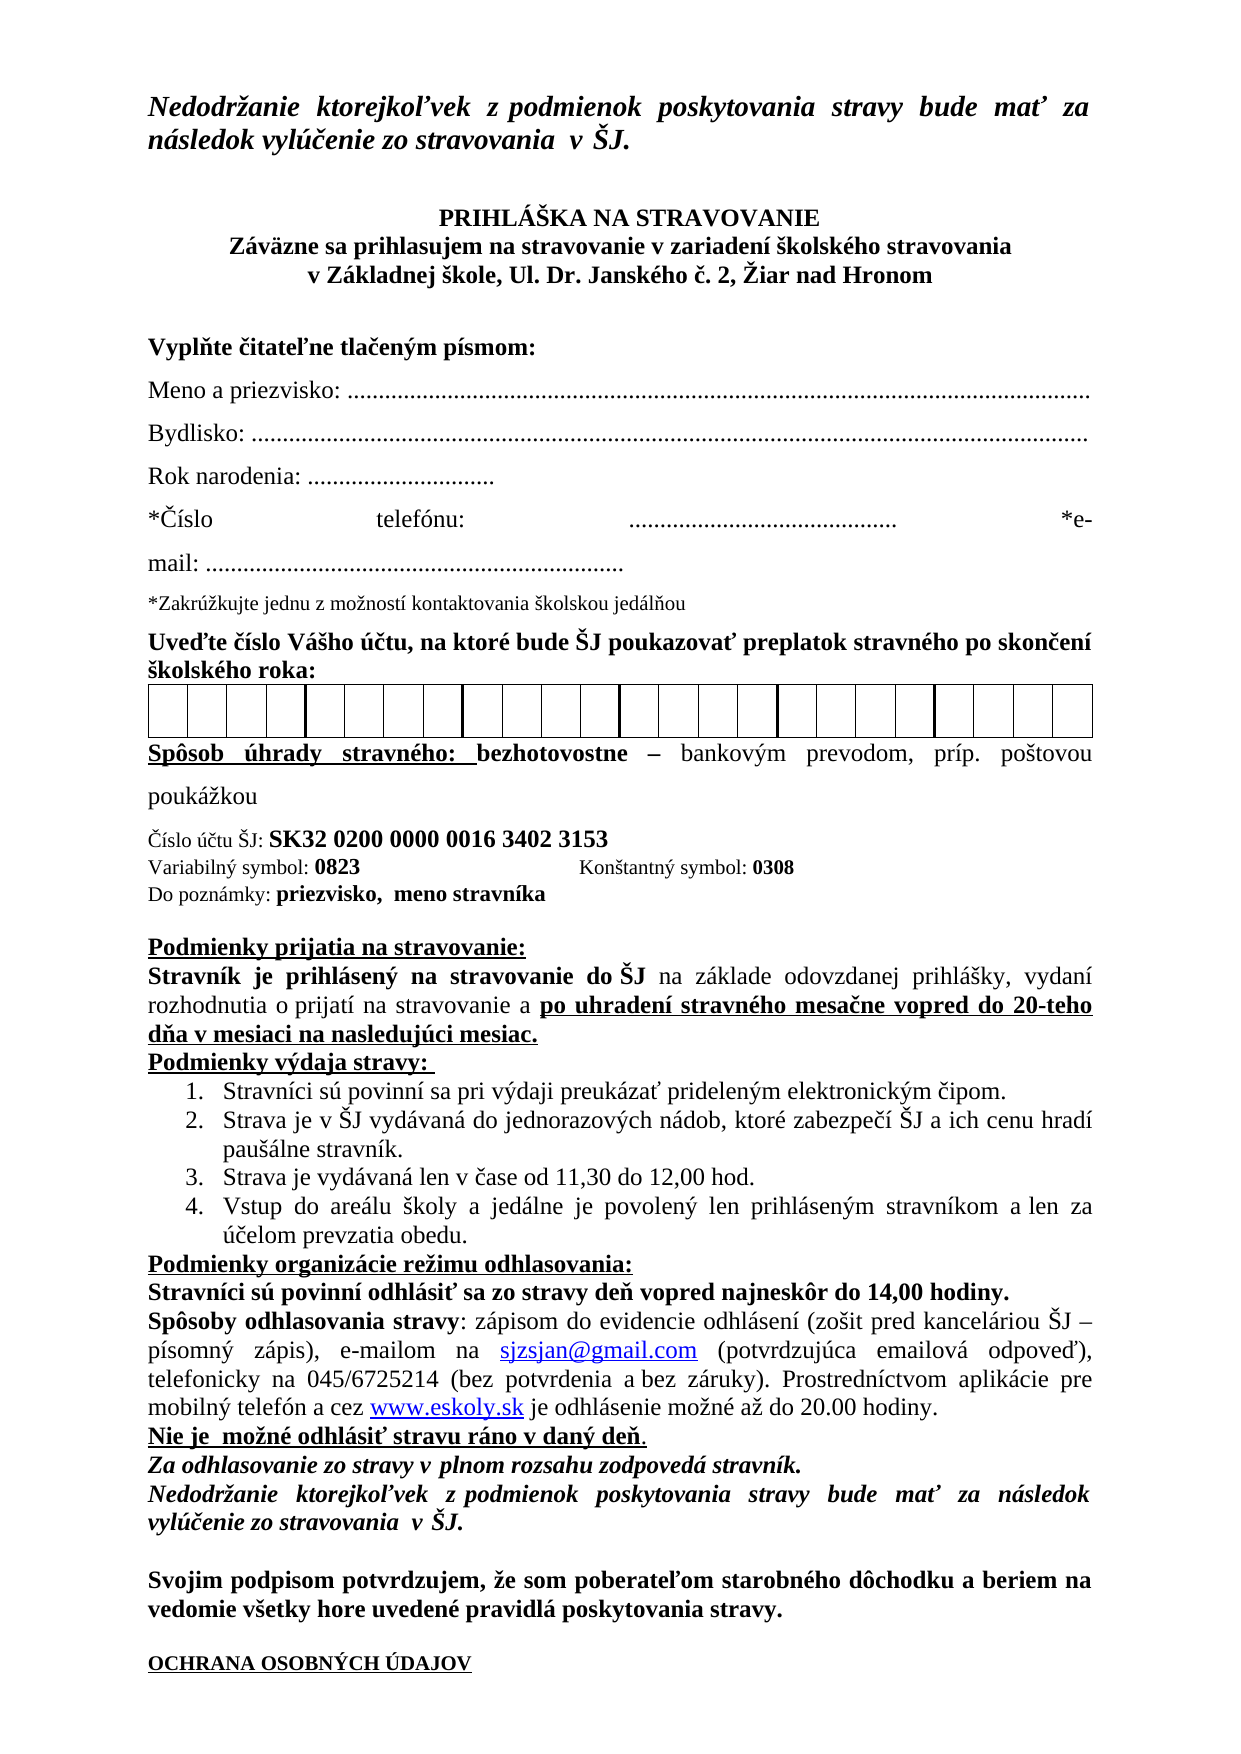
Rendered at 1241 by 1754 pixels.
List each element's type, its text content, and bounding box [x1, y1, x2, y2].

table_header [699, 685, 737, 737]
text PRIHLÁŠKA NA STRAVOVANIE [148, 203, 1093, 231]
text Číslo účtu ŠJ: SK32 0200 0000 0016 3402 3153 [148, 824, 1093, 853]
text Nie je možné odhlásiť stravu ráno v daný deň. [148, 1421, 1093, 1450]
table_header [384, 685, 423, 737]
text Rok narodenia: .............................. [148, 461, 1093, 490]
list Strava je v ŠJ vydávaná do jednorazových nádob, ktoré zabezpečí ŠJ a ich cenu hradí paušálne stravník. [185, 1105, 1093, 1162]
table_header [817, 685, 855, 737]
text Spôsoby odhlasovania stravy: zápisom do evidencie odhlásení (zošit pred kanceláriou ŠJ – písomný zápis), e-mailom na sjzsjan@gmail.com (potvrdzujúca emailová odpoveď), telefonicky na 045/6725214 (bez potvrdenia a bez záruky). Prostredníctvom aplikácie pre mobilný telefón a cez www.eskoly.sk je odhlásenie možné až do 20.00 hodiny. [148, 1306, 1093, 1421]
table_header [188, 685, 226, 737]
text Nedodržanie ktorejkoľvek z podmienok poskytovania stravy bude mať za následok vylúčenie zo stravovania v ŠJ. [148, 89, 1093, 156]
table_header [974, 685, 1013, 737]
text Spôsob úhrady stravného: bezhotovostne – bankovým prevodom, príp. poštovou poukážkou [148, 738, 1093, 810]
table_header [503, 685, 541, 737]
list Strava je vydávaná len v čase od 11,30 do 12,00 hod. [185, 1162, 1093, 1191]
text Nedodržanie ktorejkoľvek z podmienok poskytovania stravy bude mať za následok vylúčenie zo stravovania v ŠJ. [148, 1479, 1093, 1536]
table_header [936, 685, 973, 737]
table_header [738, 685, 776, 737]
text Meno a priezvisko: ....................................................................................................................... [148, 375, 1093, 404]
table_header [542, 685, 580, 737]
text Vyplňte čitateľne tlačeným písmom: [148, 332, 1093, 361]
text Do poznámky: priezvisko, meno stravníka [148, 880, 1093, 906]
table_header [581, 685, 618, 737]
text Záväzne sa prihlasujem na stravovanie v zariadení školského stravovania [148, 231, 1093, 260]
table_header [1053, 685, 1092, 737]
text v Základnej škole, Ul. Dr. Janského č. 2, Žiar nad Hronom [148, 260, 1093, 289]
text Bydlisko: ...................................................................................................................................... [148, 418, 1093, 447]
table_header [659, 685, 698, 737]
table_header [267, 685, 304, 737]
table_header [621, 685, 658, 737]
list Vstup do areálu školy a jedálne je povolený len prihláseným stravníkom a len za účelom prevzatia obedu. [185, 1191, 1093, 1249]
text *Číslo telefónu: ........................................... *e-mail: ................................................................... [148, 504, 1093, 576]
table_header [779, 685, 816, 737]
text Svojim podpisom potvrdzujem, že som poberateľom starobného dôchodku a beriem na vedomie všetky hore uvedené pravidlá poskytovania stravy. [148, 1565, 1093, 1622]
text Uveďte číslo Vášho účtu, na ktoré bude ŠJ poukazovať preplatok stravného po skončení školského roka: [148, 627, 1093, 684]
table_header [896, 685, 933, 737]
text Podmienky výdaja stravy: [148, 1047, 1093, 1076]
table_header [149, 685, 187, 737]
text Stravníci sú povinní odhlásiť sa zo stravy deň vopred najneskôr do 14,00 hodiny. [148, 1277, 1093, 1306]
table_header [307, 685, 344, 737]
table_header [856, 685, 895, 737]
text Za odhlasovanie zo stravy v plnom rozsahu zodpovedá stravník. [148, 1450, 1093, 1479]
table_header [424, 685, 461, 737]
table_header [227, 685, 266, 737]
text Podmienky prijatia na stravovanie: [148, 932, 1093, 961]
table_header [1014, 685, 1052, 737]
text OCHRANA OSOBNÝCH ÚDAJOV [148, 1651, 1093, 1675]
text *Zakrúžkujte jednu z možností kontaktovania školskou jedálňou [148, 591, 1093, 615]
text Stravník je prihlásený na stravovanie do ŠJ na základe odovzdanej prihlášky, vydaní rozhodnutia o prijatí na stravovanie a po uhradení stravného mesačne vopred do 20-teho dňa v mesiaci na nasledujúci mesiac. [148, 961, 1093, 1047]
text Variabilný symbol: 0823 Konštantný symbol: 0308 [148, 853, 1093, 880]
table_header [345, 685, 383, 737]
text Podmienky organizácie režimu odhlasovania: [148, 1249, 1093, 1277]
table_header [464, 685, 502, 737]
list Stravníci sú povinní sa pri výdaji preukázať prideleným elektronickým čipom. [185, 1076, 1093, 1105]
